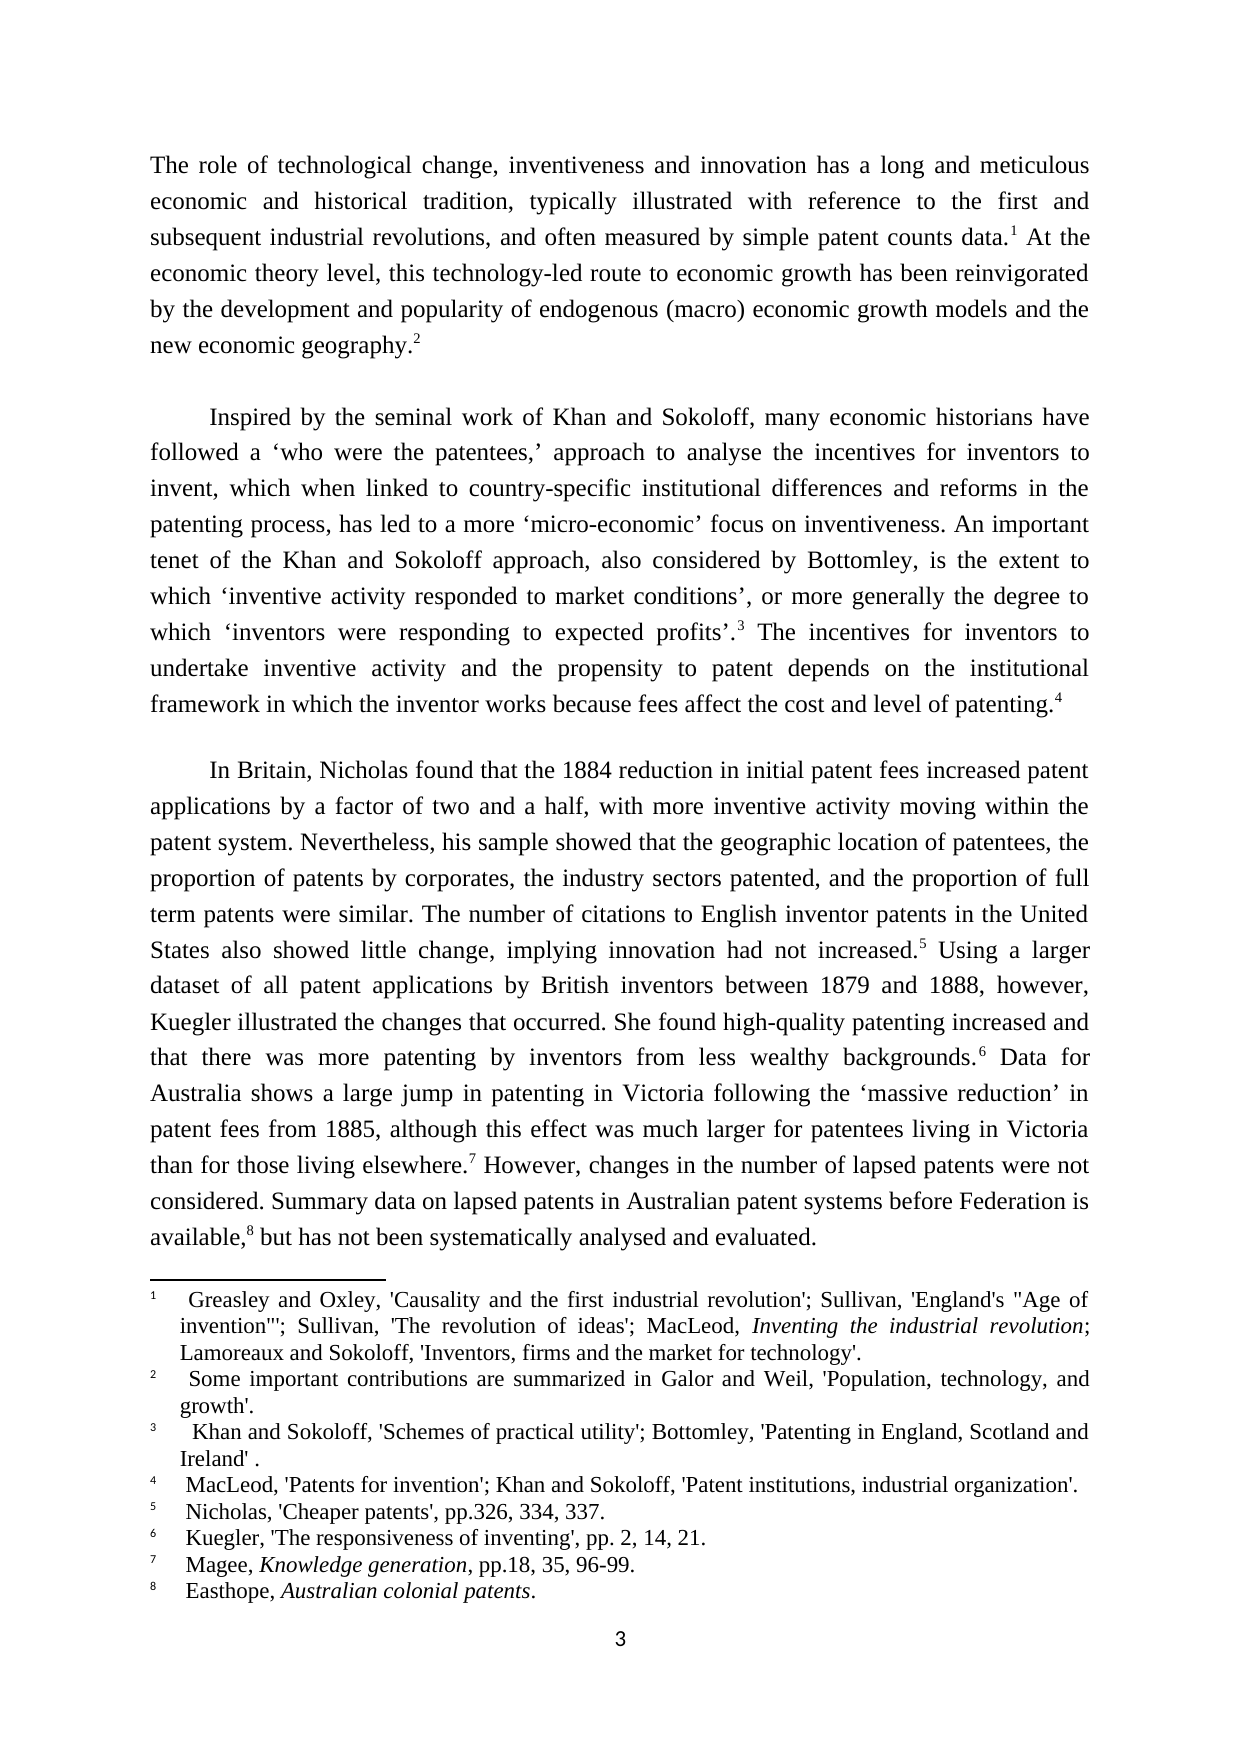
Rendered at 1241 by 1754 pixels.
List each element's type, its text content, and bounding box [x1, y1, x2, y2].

text The role of technological change, inventiveness and innovation has a long and meticulous economic and historical tradition, typically illustrated with reference to the first and subsequent industrial revolutions, and often measured by simple patent counts data. At the economic theory level, this technology-led route to economic growth has been reinvigorated by the development and popularity of endogenous (macro) economic growth models and the new economic geography. [150, 150, 1090, 358]
text Inspired by the seminal work of Khan and Sokoloff, many economic historians have followed a ‘who were the patentees,’ approach to analyse the incentives for inventors to invent, which when linked to country-specific institutional differences and reforms in the patenting process, has led to a more ‘micro-economic’ focus on inventiveness. An important tenet of the Khan and Sokoloff approach, also considered by Bottomley, is the extent to which ‘inventive activity responded to market conditions’, or more generally the degree to which ‘inventors were responding to expected profits’. The incentives for inventors to undertake inventive activity and the propensity to patent depends on the institutional framework in which the inventor works because fees affect the cost and level of patenting. [150, 402, 1090, 718]
text In Britain, Nicholas found that the 1884 reduction in initial patent fees increased patent applications by a factor of two and a half, with more inventive activity moving within the patent system. Nevertheless, his sample showed that the geographic location of patentees, the proportion of patents by corporates, the industry sectors patented, and the proportion of full term patents were similar. The number of citations to English inventor patents in the United States also showed little change, implying innovation had not increased. Using a larger dataset of all patent applications by British inventors between 1879 and 1888, however, Kuegler illustrated the changes that occurred. She found high-quality patenting increased and that there was more patenting by inventors from less wealthy backgrounds. Data for Australia shows a large jump in patenting in Victoria following the ‘massive reduction’ in patent fees from 1885, although this effect was much larger for patentees living in Victoria than for those living elsewhere. However, changes in the number of lapsed patents were not considered. Summary data on lapsed patents in Australian patent systems before Federation is available, but has not been systematically analysed and evaluated. [150, 755, 1090, 1251]
